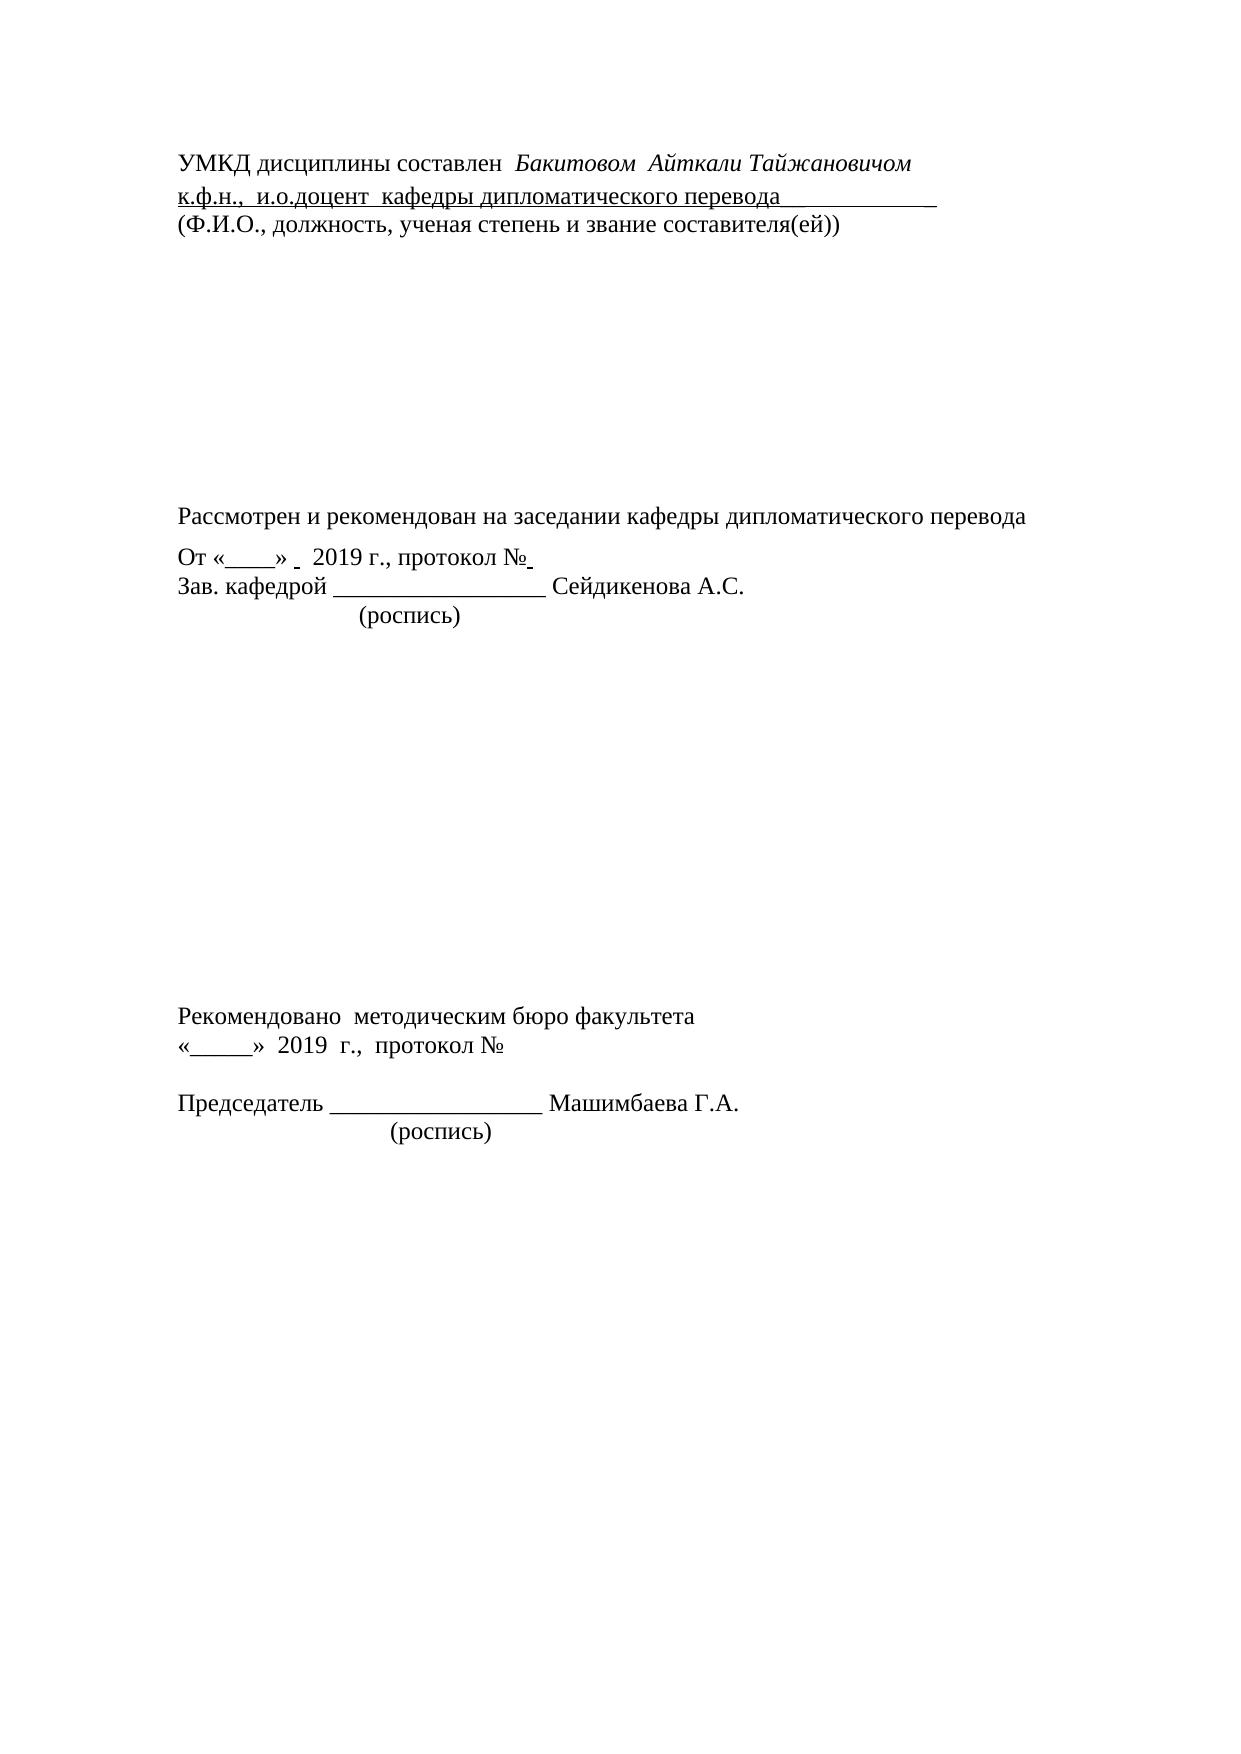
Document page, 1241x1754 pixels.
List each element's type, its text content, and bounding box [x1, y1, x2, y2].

text к.ф.н., и.о.доцент кафедры дипломатического перевода__ _ [177, 181, 1152, 209]
text (роспись) [177, 1116, 1152, 1145]
text Зав. кафедрой _________________ Сейдикенова А.С. [177, 571, 1152, 600]
text (Ф.И.О., должность, ученая степень и звание составителя(ей)) [177, 209, 1152, 238]
text (роспись) [177, 600, 1152, 629]
text «_____» 2019 г., протокол № [177, 1030, 1152, 1059]
text Председатель _________________ Машимбаева Г.А. [177, 1088, 1152, 1116]
text Рассмотрен и рекомендован на заседании кафедры дипломатического перевода [177, 501, 1152, 530]
text Рекомендовано методическим бюро факультета [177, 1001, 1152, 1030]
text УМКД дисциплины составлен Бакитовом Айткали Тайжановичом [177, 148, 1152, 176]
text От «____» 2019 г., протокол № [177, 542, 1152, 571]
